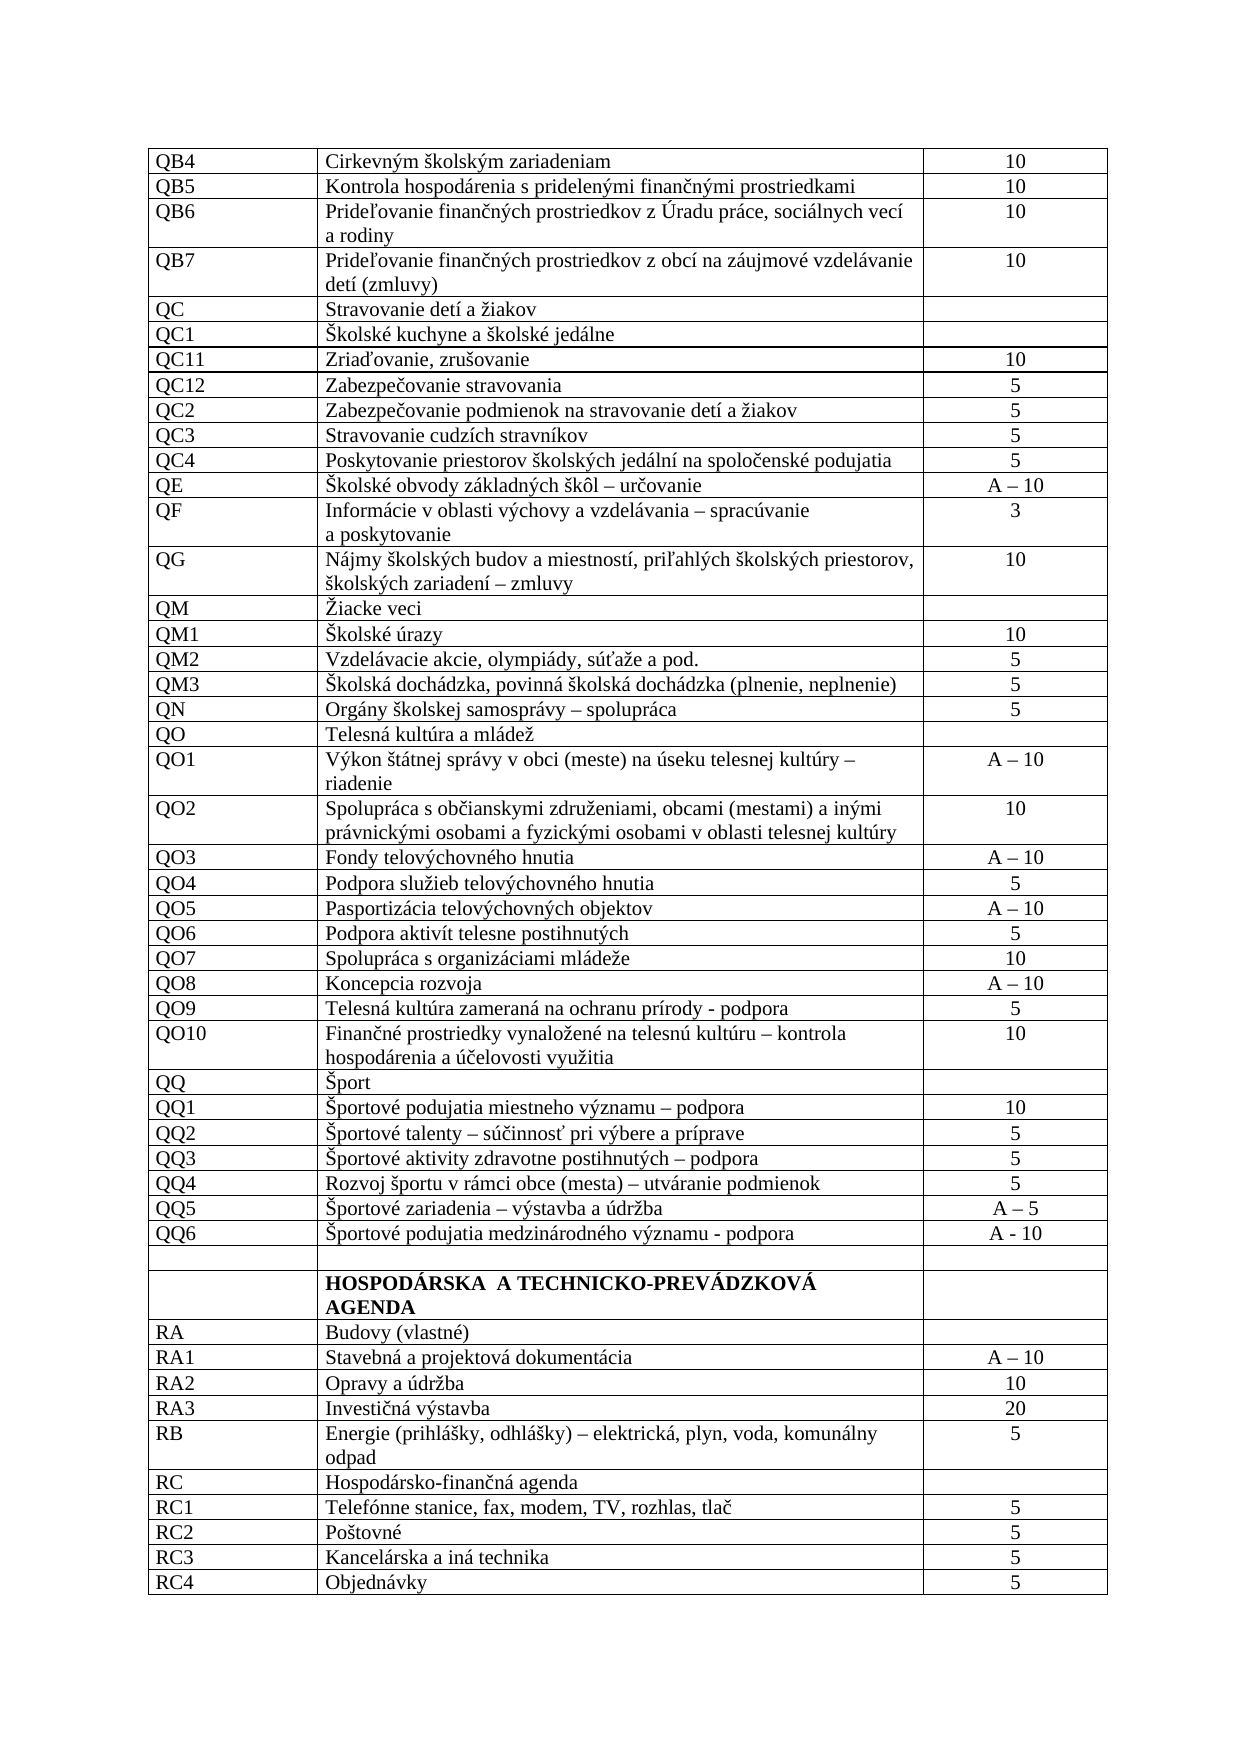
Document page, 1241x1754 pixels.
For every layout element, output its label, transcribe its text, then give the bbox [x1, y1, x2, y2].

table_cell Informácie v oblasti výchovy a vzdelávania – spracúvanie a poskytovanie [318, 498, 923, 546]
table_cell 10 [924, 621, 1107, 646]
table_cell 10 [924, 1370, 1107, 1394]
table_cell Telesná kultúra zameraná na ochranu prírody - podpora [318, 996, 923, 1020]
table_cell QO6 [149, 921, 317, 945]
table_cell QC [149, 297, 317, 321]
table_cell Telesná kultúra a mládež [318, 722, 923, 746]
table_cell Pasportizácia telovýchovných objektov [318, 896, 923, 919]
table_cell 5 [924, 647, 1107, 671]
table_cell [924, 596, 1107, 620]
table_cell 5 [924, 1421, 1107, 1469]
table_cell 10 [924, 199, 1107, 247]
table_cell Prideľovanie finančných prostriedkov z Úradu práce, sociálnych vecí a rodiny [318, 199, 923, 247]
table_cell QM1 [149, 621, 317, 646]
table_cell Energie (prihlášky, odhlášky) – elektrická, plyn, voda, komunálny odpad [318, 1421, 923, 1469]
table_cell QC4 [149, 448, 317, 472]
table_cell 10 [924, 248, 1107, 296]
table_cell QQ1 [149, 1095, 317, 1119]
table_cell A – 10 [924, 971, 1107, 995]
table_cell 5 [924, 697, 1107, 721]
table_cell 5 [924, 921, 1107, 945]
table_cell 5 [924, 448, 1107, 472]
table_cell RB [149, 1421, 317, 1469]
table_cell Opravy a údržba [318, 1370, 923, 1394]
table_cell RA1 [149, 1345, 317, 1369]
table_cell Podpora aktivít telesne postihnutých [318, 921, 923, 945]
table_cell QC1 [149, 322, 317, 346]
table_cell Športové zariadenia – výstavba a údržba [318, 1196, 923, 1220]
table_cell A – 10 [924, 896, 1107, 919]
table_cell 20 [924, 1396, 1107, 1419]
table_cell [149, 1246, 317, 1270]
table_cell Stavebná a projektová dokumentácia [318, 1345, 923, 1369]
table_cell QC11 [149, 348, 317, 371]
table_cell Kancelárska a iná technika [318, 1545, 923, 1569]
table_cell Fondy telovýchovného hnutia [318, 845, 923, 869]
table_cell RC1 [149, 1495, 317, 1519]
table_cell Spolupráca s organizáciami mládeže [318, 946, 923, 970]
table_cell Prideľovanie finančných prostriedkov z obcí na záujmové vzdelávanie detí (zmluvy) [318, 248, 923, 296]
table_cell Poštovné [318, 1520, 923, 1544]
table_cell [924, 1320, 1107, 1344]
table_cell RA3 [149, 1396, 317, 1419]
table_cell Spolupráca s občianskymi združeniami, obcami (mestami) a inými právnickými osobami a fyzickými osobami v oblasti telesnej kultúry [318, 796, 923, 844]
table_cell 5 [924, 1520, 1107, 1544]
table_cell QC3 [149, 423, 317, 447]
table_cell 5 [924, 423, 1107, 447]
table_cell 10 [924, 149, 1107, 173]
table_cell Žiacke veci [318, 596, 923, 620]
table_cell QO3 [149, 845, 317, 869]
table_cell Školské kuchyne a školské jedálne [318, 322, 923, 346]
table_cell Rozvoj športu v rámci obce (mesta) – utváranie podmienok [318, 1171, 923, 1195]
table_cell 3 [924, 498, 1107, 546]
table_cell Školské úrazy [318, 621, 923, 646]
table_cell 5 [924, 398, 1107, 422]
table_cell Budovy (vlastné) [318, 1320, 923, 1344]
table_cell HOSPODÁRSKA A TECHNICKO-PREVÁDZKOVÁ AGENDA [318, 1271, 923, 1319]
table_cell Šport [318, 1070, 923, 1094]
table_cell 5 [924, 870, 1107, 894]
table_cell QB6 [149, 199, 317, 247]
table_cell [924, 722, 1107, 746]
table_cell 5 [924, 1171, 1107, 1195]
table_cell 10 [924, 547, 1107, 595]
table_cell A – 10 [924, 1345, 1107, 1369]
table_cell [924, 1246, 1107, 1270]
table_cell Zabezpečovanie podmienok na stravovanie detí a žiakov [318, 398, 923, 422]
table_cell Objednávky [318, 1570, 923, 1594]
table_cell QM2 [149, 647, 317, 671]
table_cell Športové podujatia miestneho významu – podpora [318, 1095, 923, 1119]
table_cell 5 [924, 373, 1107, 397]
table_cell Stravovanie cudzích stravníkov [318, 423, 923, 447]
table_cell 10 [924, 348, 1107, 371]
table_cell QO7 [149, 946, 317, 970]
table_cell QE [149, 473, 317, 497]
table_cell QO9 [149, 996, 317, 1020]
table_cell [149, 1271, 317, 1319]
table_cell Športové podujatia medzinárodného významu - podpora [318, 1221, 923, 1245]
table_cell Školské obvody základných škôl – určovanie [318, 473, 923, 497]
table_cell 5 [924, 672, 1107, 696]
table_cell 5 [924, 1120, 1107, 1144]
table_cell 5 [924, 1495, 1107, 1519]
table_cell Koncepcia rozvoja [318, 971, 923, 995]
table_cell Finančné prostriedky vynaložené na telesnú kultúru – kontrola hospodárenia a účelovosti využitia [318, 1021, 923, 1069]
table_cell 10 [924, 1095, 1107, 1119]
table_cell RC [149, 1470, 317, 1494]
table_cell QN [149, 697, 317, 721]
table_cell QQ4 [149, 1171, 317, 1195]
table_cell Športové aktivity zdravotne postihnutých – podpora [318, 1146, 923, 1169]
table_cell 5 [924, 996, 1107, 1020]
table_cell QM3 [149, 672, 317, 696]
table_cell QO2 [149, 796, 317, 844]
table_cell QQ6 [149, 1221, 317, 1245]
table_cell Zabezpečovanie stravovania [318, 373, 923, 397]
table_cell 10 [924, 796, 1107, 844]
table_cell QO8 [149, 971, 317, 995]
table_cell 5 [924, 1146, 1107, 1169]
table_cell [318, 1246, 923, 1270]
table_cell RC4 [149, 1570, 317, 1594]
table_cell A – 10 [924, 845, 1107, 869]
table_cell RC2 [149, 1520, 317, 1544]
table_cell RA [149, 1320, 317, 1344]
table_cell QG [149, 547, 317, 595]
table_cell RC3 [149, 1545, 317, 1569]
table_cell Cirkevným školským zariadeniam [318, 149, 923, 173]
table_cell QO5 [149, 896, 317, 919]
table_cell Telefónne stanice, fax, modem, TV, rozhlas, tlač [318, 1495, 923, 1519]
table_cell [924, 1070, 1107, 1094]
table_cell Kontrola hospodárenia s pridelenými finančnými prostriedkami [318, 174, 923, 198]
table_cell Hospodársko-finančná agenda [318, 1470, 923, 1494]
table_cell 10 [924, 174, 1107, 198]
table_cell Investičná výstavba [318, 1396, 923, 1419]
table_cell RA2 [149, 1370, 317, 1394]
table_cell 10 [924, 1021, 1107, 1069]
table_cell Nájmy školských budov a miestností, priľahlých školských priestorov, školských zariadení – zmluvy [318, 547, 923, 595]
table_cell [924, 1271, 1107, 1319]
table_cell QC12 [149, 373, 317, 397]
table_cell Podpora služieb telovýchovného hnutia [318, 870, 923, 894]
table_cell QO [149, 722, 317, 746]
table_cell 10 [924, 946, 1107, 970]
table_cell QQ3 [149, 1146, 317, 1169]
table_cell 5 [924, 1545, 1107, 1569]
table_cell QO1 [149, 747, 317, 795]
table_cell QB4 [149, 149, 317, 173]
table_cell A – 10 [924, 473, 1107, 497]
table_cell QC2 [149, 398, 317, 422]
table_cell [924, 322, 1107, 346]
table_cell QB5 [149, 174, 317, 198]
table_cell Výkon štátnej správy v obci (meste) na úseku telesnej kultúry – riadenie [318, 747, 923, 795]
table_cell QO4 [149, 870, 317, 894]
table_cell QQ5 [149, 1196, 317, 1220]
table_cell Stravovanie detí a žiakov [318, 297, 923, 321]
table_cell A - 10 [924, 1221, 1107, 1245]
table_cell 5 [924, 1570, 1107, 1594]
table_cell A – 5 [924, 1196, 1107, 1220]
table_cell QQ [149, 1070, 317, 1094]
table_cell Poskytovanie priestorov školských jedální na spoločenské podujatia [318, 448, 923, 472]
table_cell Orgány školskej samosprávy – spolupráca [318, 697, 923, 721]
table_cell QQ2 [149, 1120, 317, 1144]
table_cell Športové talenty – súčinnosť pri výbere a príprave [318, 1120, 923, 1144]
table_cell [924, 1470, 1107, 1494]
table_cell A – 10 [924, 747, 1107, 795]
table_cell Školská dochádzka, povinná školská dochádzka (plnenie, neplnenie) [318, 672, 923, 696]
table_cell [924, 297, 1107, 321]
table_cell QB7 [149, 248, 317, 296]
table_cell QO10 [149, 1021, 317, 1069]
table_cell Zriaďovanie, zrušovanie [318, 348, 923, 371]
table_cell Vzdelávacie akcie, olympiády, súťaže a pod. [318, 647, 923, 671]
table_cell QF [149, 498, 317, 546]
table_cell QM [149, 596, 317, 620]
